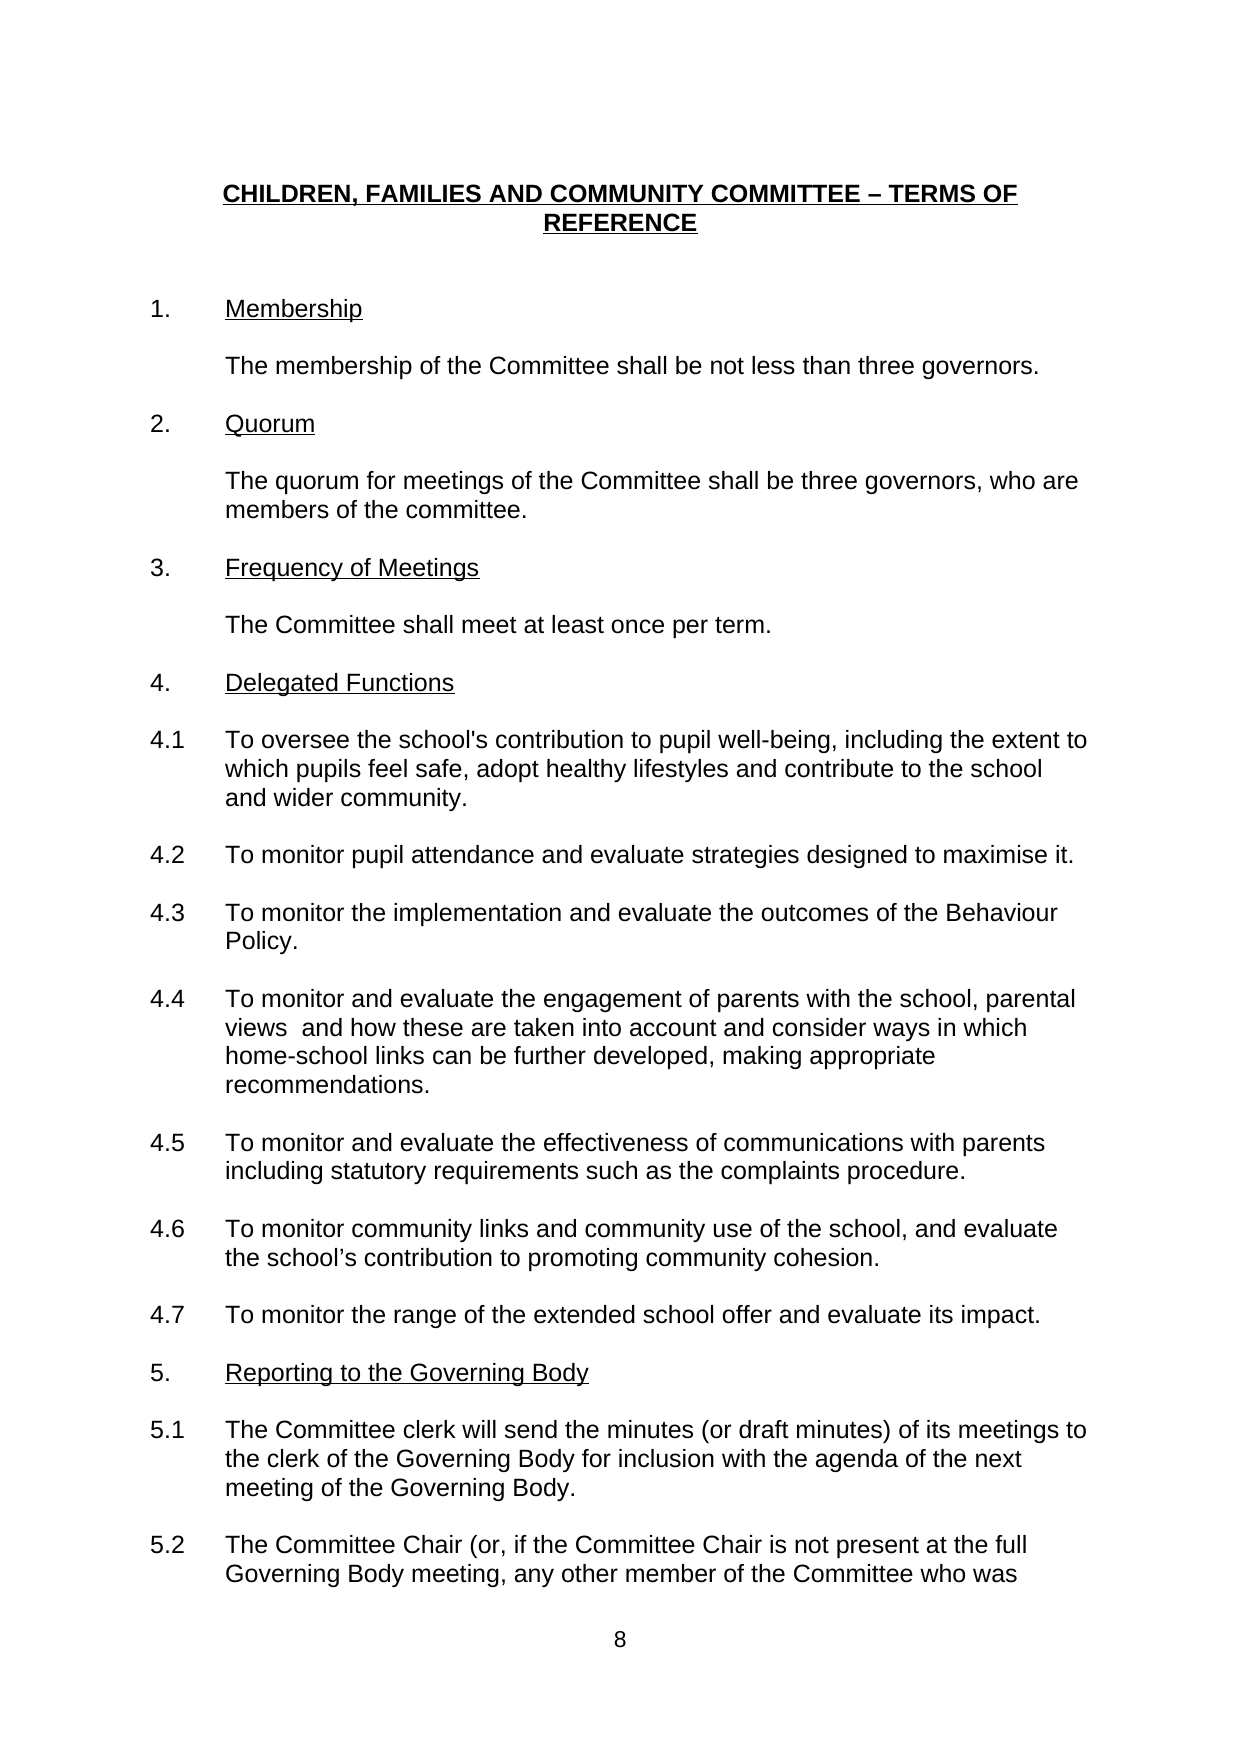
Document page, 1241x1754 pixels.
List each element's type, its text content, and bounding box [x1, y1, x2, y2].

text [150, 1530, 1090, 1587]
text 4.7 To monitor the range of the extended school offer and evaluate its impact. [150, 1300, 1090, 1329]
text 4.5 To monitor and evaluate the effectiveness of communications with parents including statutory requirements such as the complaints procedure. [150, 1127, 1090, 1185]
text 4.2 To monitor pupil attendance and evaluate strategies designed to maximise it. [150, 840, 1090, 869]
text 5. Reporting to the Governing Body [150, 1357, 1090, 1386]
text 4.3 To monitor the implementation and evaluate the outcomes of the Behaviour Policy. [150, 897, 1090, 955]
text 1. Membership [150, 294, 1090, 322]
text 5.1 The Committee clerk will send the minutes (or draft minutes) of its meetings to the clerk of the Governing Body for inclusion with the agenda of the next meeting of the Governing Body. [150, 1415, 1090, 1501]
text 4. Delegated Functions [150, 667, 1090, 696]
text 4.1 To oversee the school's contribution to pupil well-being, including the extent to which pupils feel safe, adopt healthy lifestyles and contribute to the school and wider community. [150, 725, 1090, 811]
text 4.6 To monitor community links and community use of the school, and evaluate the school’s contribution to promoting community cohesion. [150, 1214, 1090, 1271]
text 3. Frequency of Meetings [150, 552, 1090, 581]
text 4.4 To monitor and evaluate the engagement of parents with the school, parental views and how these are taken into account and consider ways in which home-school links can be further developed, making appropriate recommendations. [150, 984, 1090, 1099]
text The membership of the Committee shall be not less than three governors. [150, 351, 1090, 380]
text CHILDREN, FAMILIES AND COMMUNITY COMMITTEE – TERMS OF REFERENCE [150, 179, 1090, 236]
text The Committee shall meet at least once per term. [150, 610, 1090, 639]
text 2. Quorum [150, 409, 1090, 437]
text The quorum for meetings of the Committee shall be three governors, who are members of the committee. [225, 466, 1090, 524]
